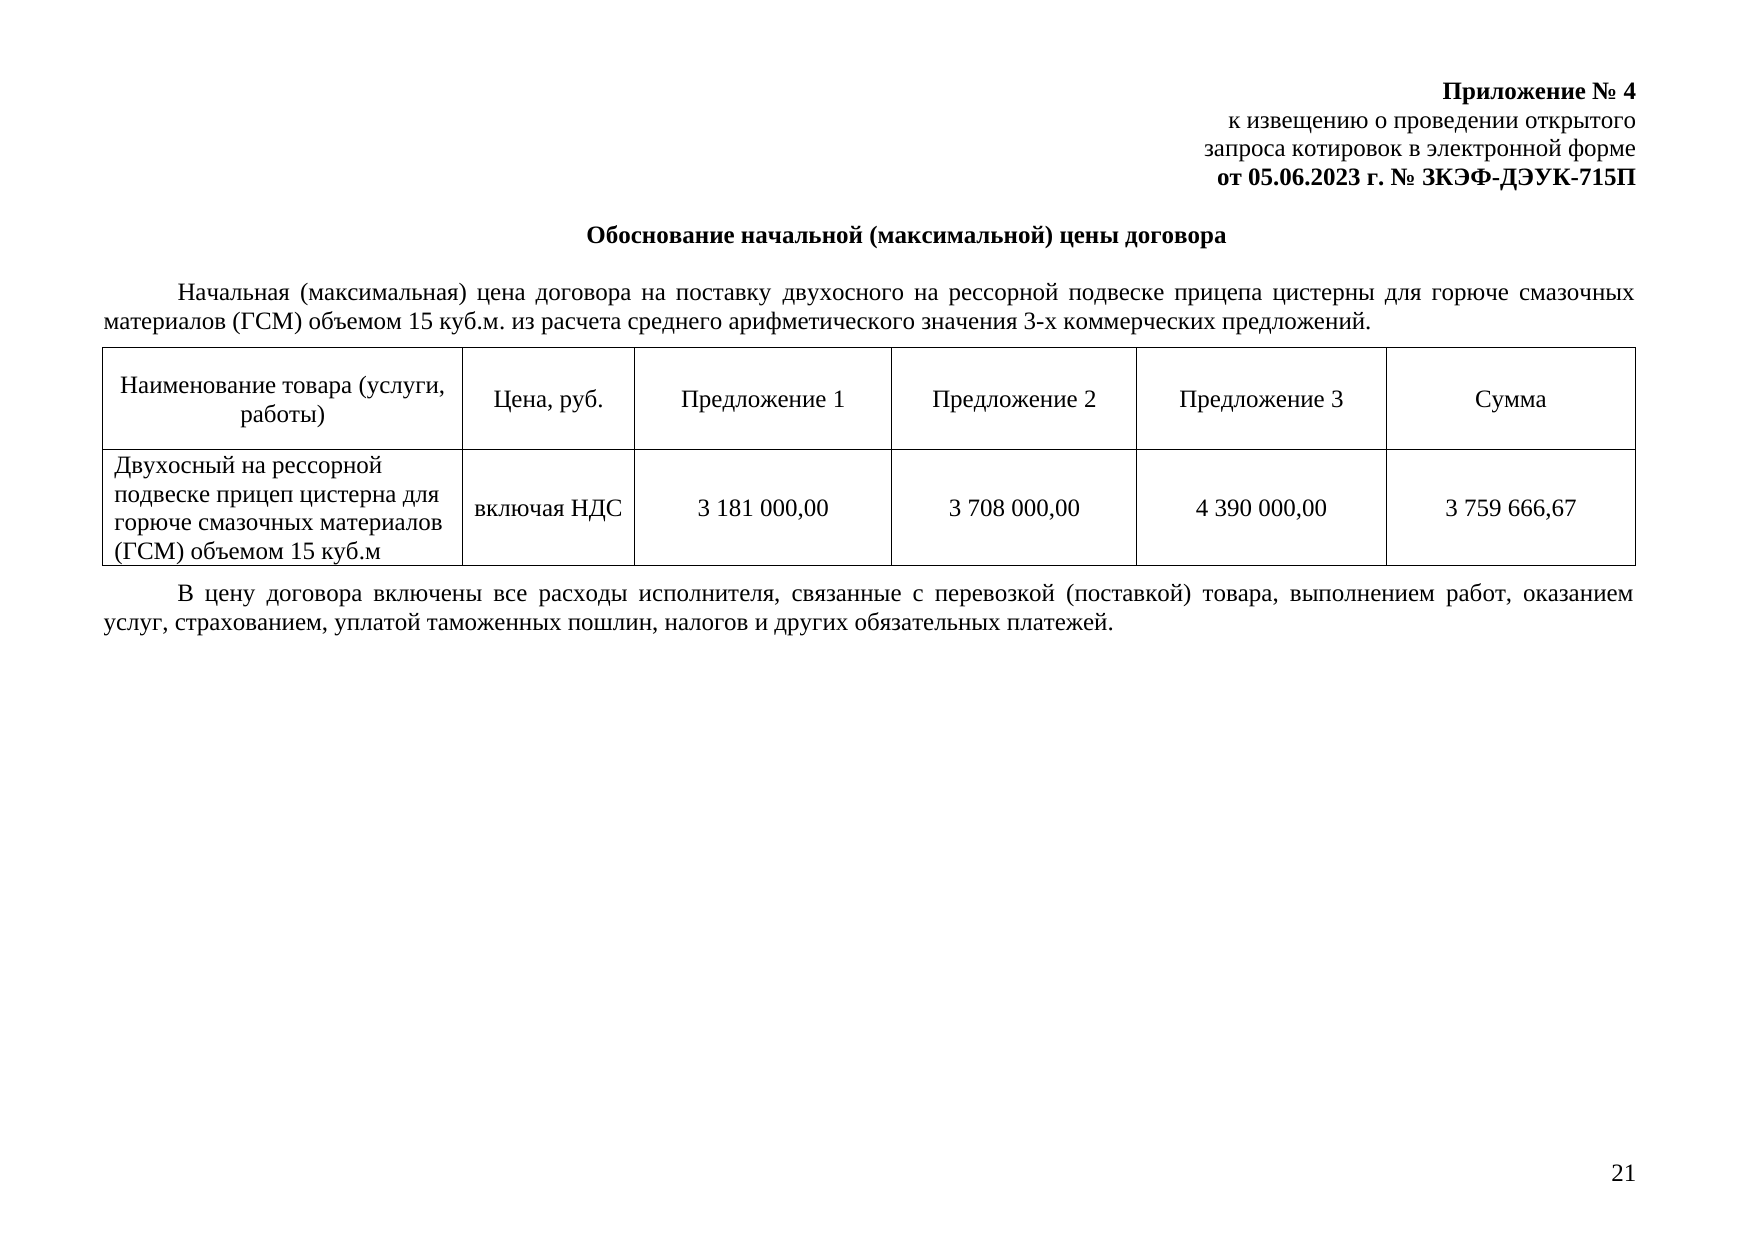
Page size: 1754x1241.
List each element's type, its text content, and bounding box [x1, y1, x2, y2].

text к извещению о проведении открытого запроса котировок в электронной форме [103, 105, 1636, 162]
table_cell 3 759 666,67 [1387, 450, 1635, 565]
table_cell 3 708 000,00 [892, 450, 1136, 565]
text от 05.06.2023 г. № ЗКЭФ-ДЭУК-715П [103, 162, 1636, 191]
text Начальная (максимальная) цена договора на поставку двухосного на рессорной подвеске прицепа цистерны для горюче смазочных материалов (ГСМ) объемом 15 куб.м. из расчета среднего арифметического значения 3-х коммерческих предложений. [103, 277, 1636, 335]
table_cell Двухосный на рессорной подвеске прицеп цистерна для горюче смазочных материалов (ГСМ) объемом 15 куб.м [103, 450, 462, 565]
table_cell 3 181 000,00 [635, 450, 891, 565]
table_cell включая НДС [463, 450, 634, 565]
table_header Предложение 3 [1137, 348, 1386, 449]
table_header Сумма [1387, 348, 1635, 449]
text Обоснование начальной (максимальной) цены договора [103, 220, 1636, 248]
text Приложение № 4 [103, 76, 1636, 105]
table_header Предложение 2 [892, 348, 1136, 449]
text В цену договора включены все расходы исполнителя, связанные с перевозкой (поставкой) товара, выполнением работ, оказанием услуг, страхованием, уплатой таможенных пошлин, налогов и других обязательных платежей. [103, 578, 1636, 636]
table_header Наименование товара (услуги, работы) [103, 348, 462, 449]
table_cell 4 390 000,00 [1137, 450, 1386, 565]
table_header Цена, руб. [463, 348, 634, 449]
table_header Предложение 1 [635, 348, 891, 449]
